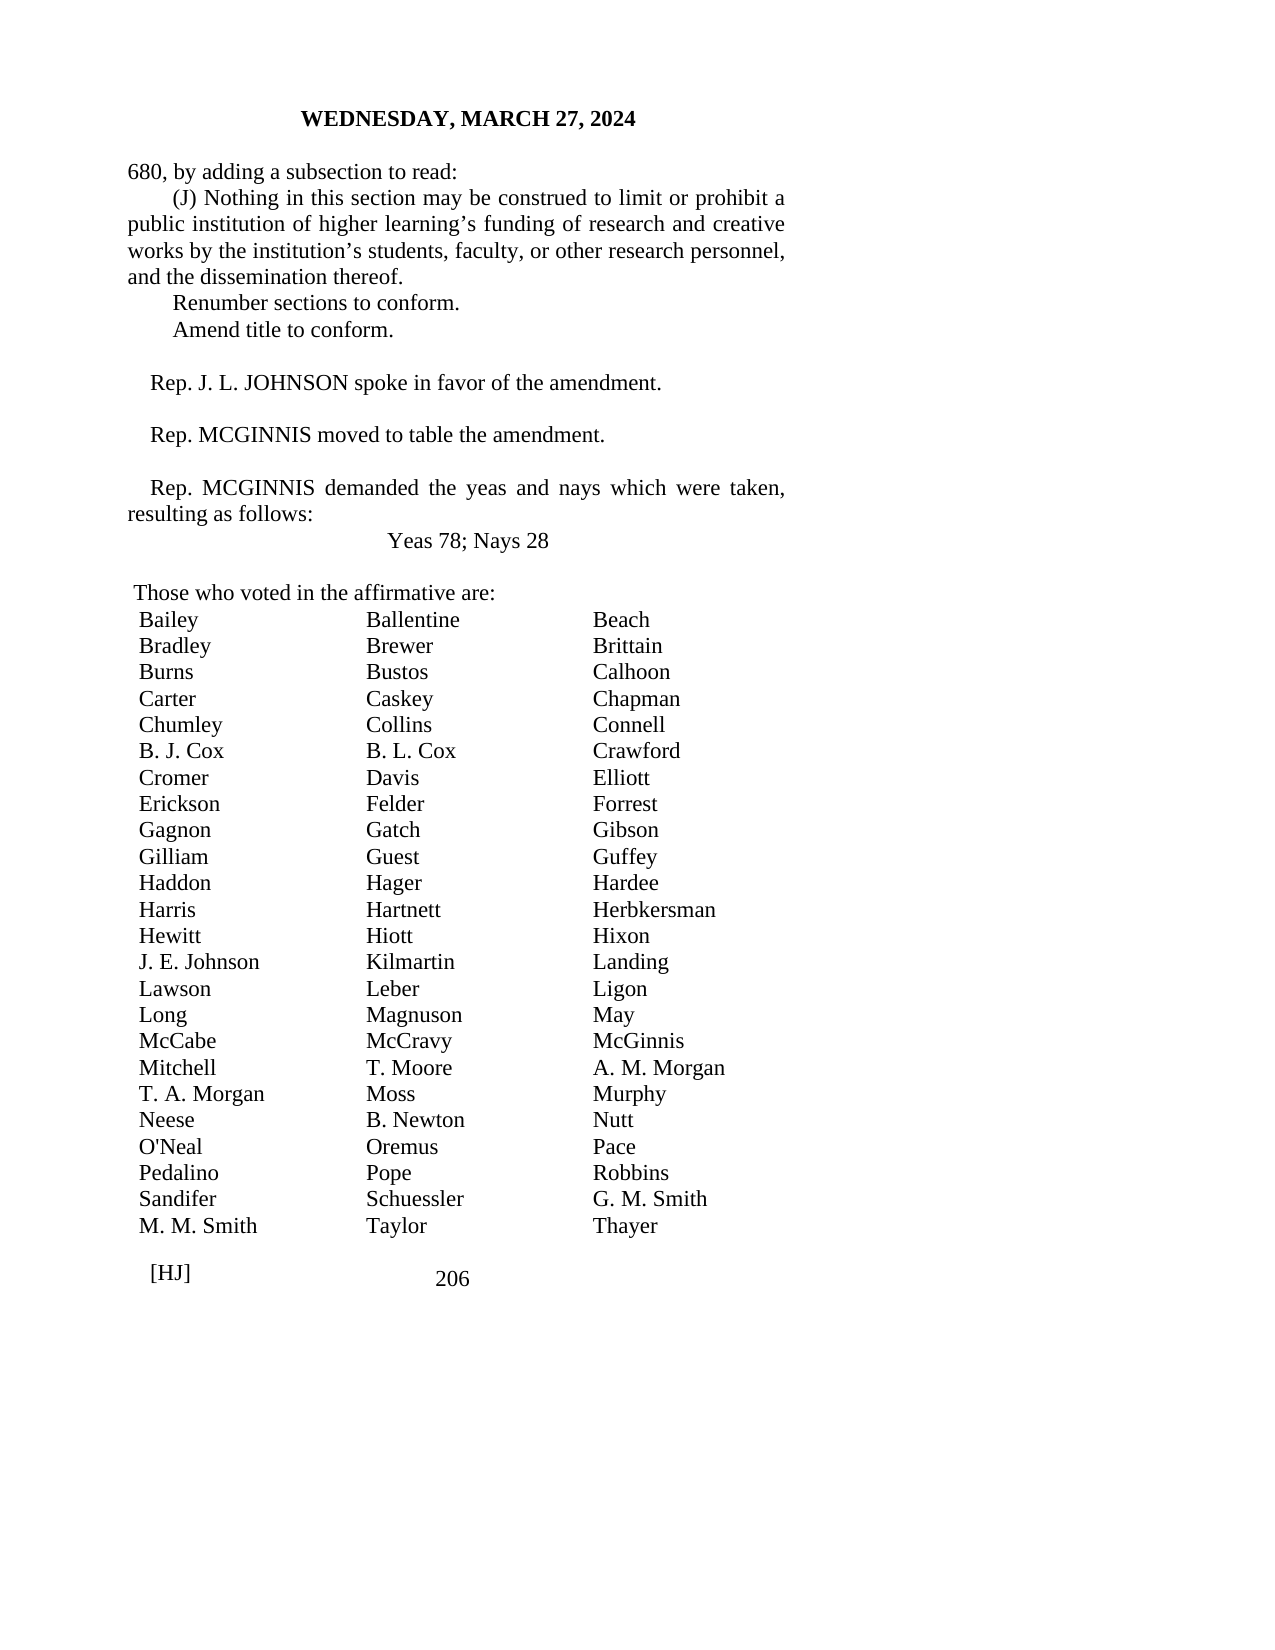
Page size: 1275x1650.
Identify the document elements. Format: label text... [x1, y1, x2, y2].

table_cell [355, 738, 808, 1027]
text Yeas 78; Nays 28 [127, 527, 786, 553]
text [127, 158, 786, 184]
text Rep. J. L. JOHNSON spoke in favor of the amendment. [127, 368, 786, 395]
text Rep. MCGINNIS demanded the yeas and nays which were taken, resulting as follows: [127, 474, 786, 527]
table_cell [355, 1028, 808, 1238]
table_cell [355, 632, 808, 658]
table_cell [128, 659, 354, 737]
text Those who voted in the affirmative are: [127, 579, 786, 606]
text Rep. MCGINNIS moved to table the amendment. [127, 421, 786, 448]
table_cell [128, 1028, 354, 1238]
text Renumber sections to conform. [150, 289, 786, 316]
title Amend title to conform. [150, 316, 786, 342]
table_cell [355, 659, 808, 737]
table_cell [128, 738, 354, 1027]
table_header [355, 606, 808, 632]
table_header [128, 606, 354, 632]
text (J) Nothing in this section may be construed to limit or prohibit a public institution of higher learning’s funding of research and creative works by the institution’s students, faculty, or other research personnel, and the dissemination thereof. [127, 184, 786, 289]
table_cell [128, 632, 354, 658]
